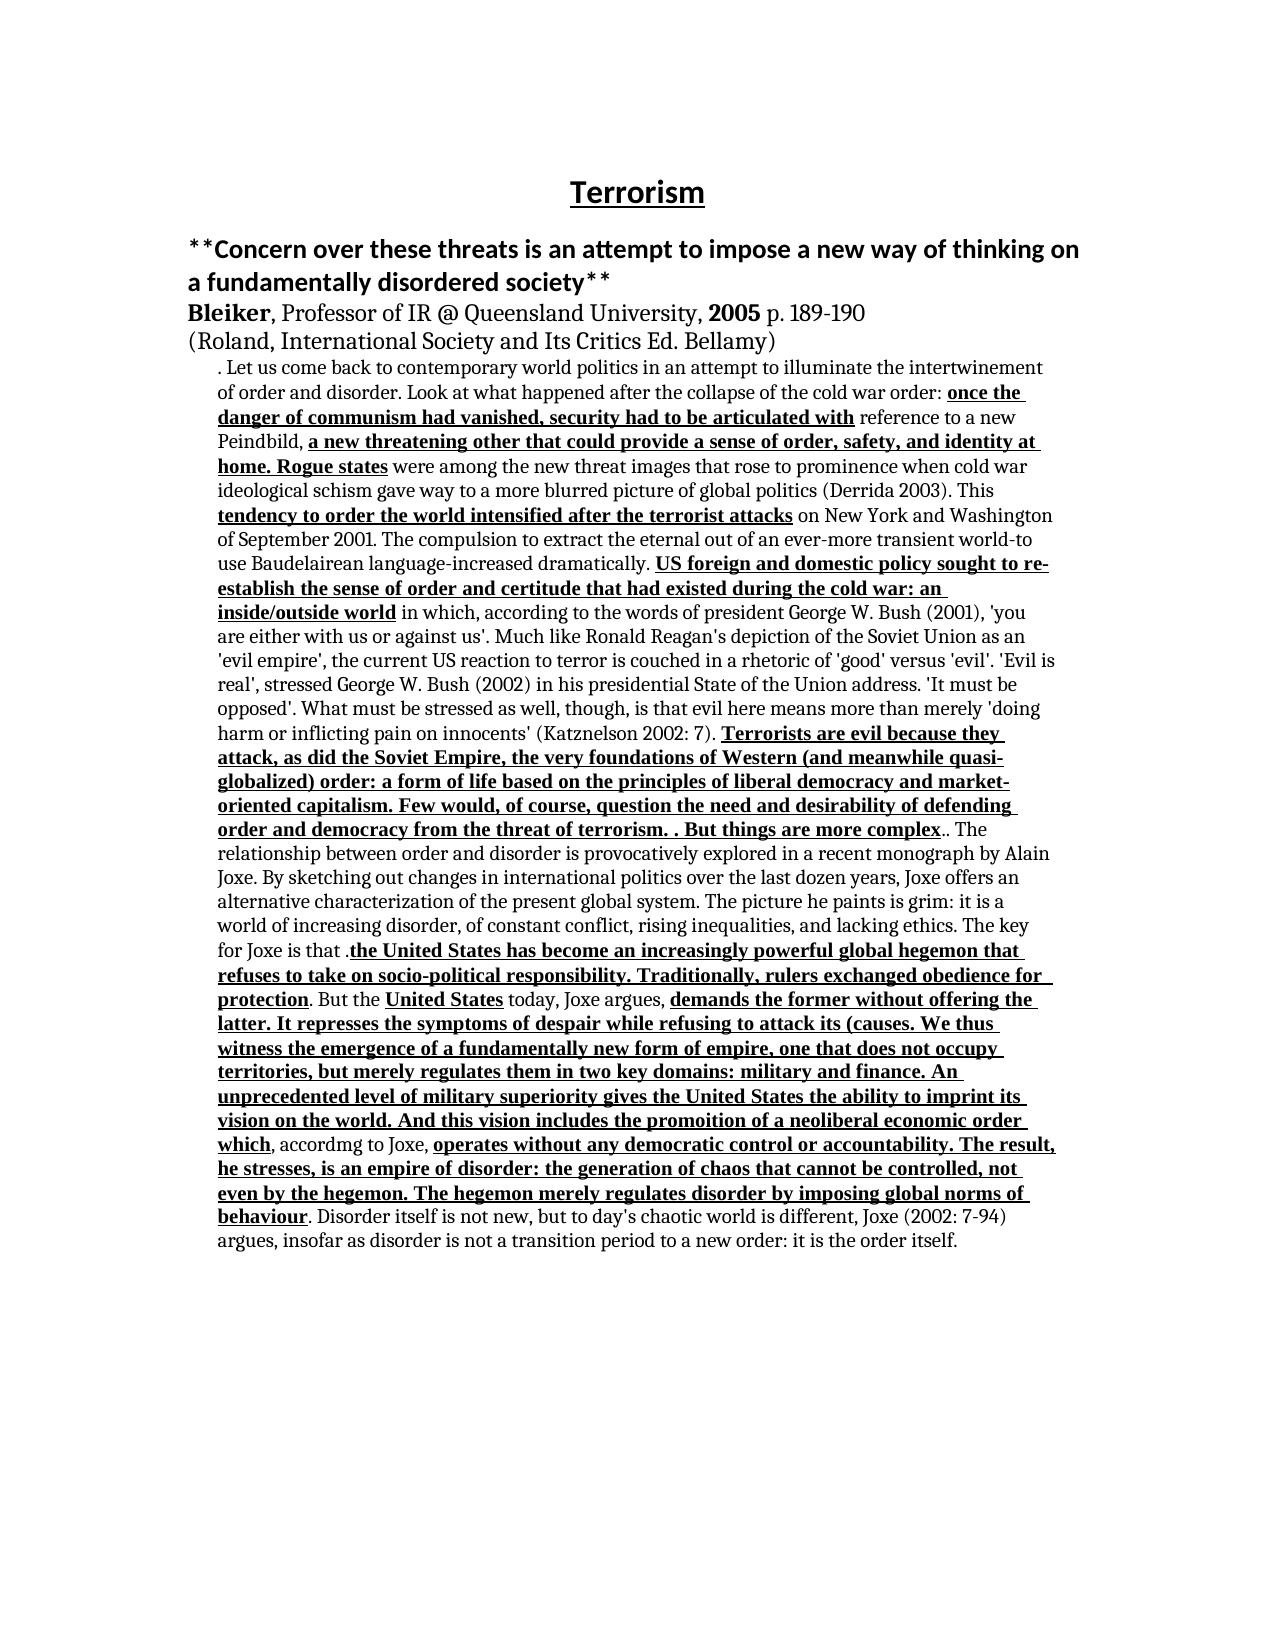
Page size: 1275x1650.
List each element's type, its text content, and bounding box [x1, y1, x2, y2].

text . Let us come back to contemporary world politics in an attempt to illuminate the intertwinement of order and disorder. Look at what happened after the collapse of the cold war order: once the danger of communism had vanished, security had to be articulated with reference to a new Peindbild, a new threatening other that could provide a sense of order, safety, and identity at home. Rogue states were among the new threat images that rose to prominence when cold war ideological schism gave way to a more blurred picture of global politics (Derrida 2003). This tendency to order the world intensified after the terrorist attacks on New York and Washington of September 2001. The compulsion to extract the eternal out of an ever-more transient world-to use Baudelairean language-increased dramatically. US foreign and domestic policy sought to re-establish the sense of order and certitude that had existed during the cold war: an inside/outside world in which, according to the words of president George W. Bush (2001), 'you are either with us or against us'. Much like Ronald Reagan's depiction of the Soviet Union as an 'evil empire', the current US reaction to terror is couched in a rhetoric of 'good' versus 'evil'. 'Evil is real', stressed George W. Bush (2002) in his presidential State of the Union address. 'It must be opposed'. What must be stressed as well, though, is that evil here means more than merely 'doing harm or inflicting pain on innocents' (Katznelson 2002: 7). Terrorists are evil because they attack, as did the Soviet Empire, the very foundations of Western (and meanwhile quasi-globalized) order: a form of life based on the principles of liberal democracy and market-oriented capitalism. Few would, of course, question the need and desirability of defending order and democracy from the threat of terrorism. . But things are more complex.. The relationship between order and disorder is provocatively explored in a recent monograph by Alain Joxe. By sketching out changes in international politics over the last dozen years, Joxe offers an alternative characterization of the present global system. The picture he paints is grim: it is a world of increasing disorder, of constant conflict, rising inequalities, and lacking ethics. The key for Joxe is that .the United States has become an increasingly powerful global hegemon that refuses to take on socio-political responsibility. Traditionally, rulers exchanged obedience for protection. But the United States today, Joxe argues, demands the former without offering the latter. It represses the symptoms of despair while refusing to attack its (causes. We thus witness the emergence of a fundamentally new form of empire, one that does not occupy territories, but merely regulates them in two key domains: military and finance. An unprecedented level of military superiority gives the United States the ability to imprint its vision on the world. And this vision includes the promoition of a neoliberal economic order which, accordmg to Joxe, operates without any democratic control or accountability. The result, he stresses, is an empire of disorder: the generation of chaos that cannot be controlled, not even by the hegemon. The hegemon merely regulates disorder by imposing global norms of behaviour. Disorder itself is not new, but to day's chaotic world is different, Joxe (2002: 7-94) argues, insofar as disorder is not a transition period to a new order: it is the order itself. [217, 356, 1057, 1253]
text (Roland, International Society and Its Critics Ed. Bellamy) [187, 327, 1087, 356]
text Bleiker, Professor of IR @ Queensland University, 2005 p. 189-190 [187, 298, 1087, 327]
subtitle **Concern over these threats is an attempt to impose a new way of thinking on a fundamentally disordered society** [187, 232, 1087, 298]
subtitle Terrorism [187, 171, 1087, 212]
